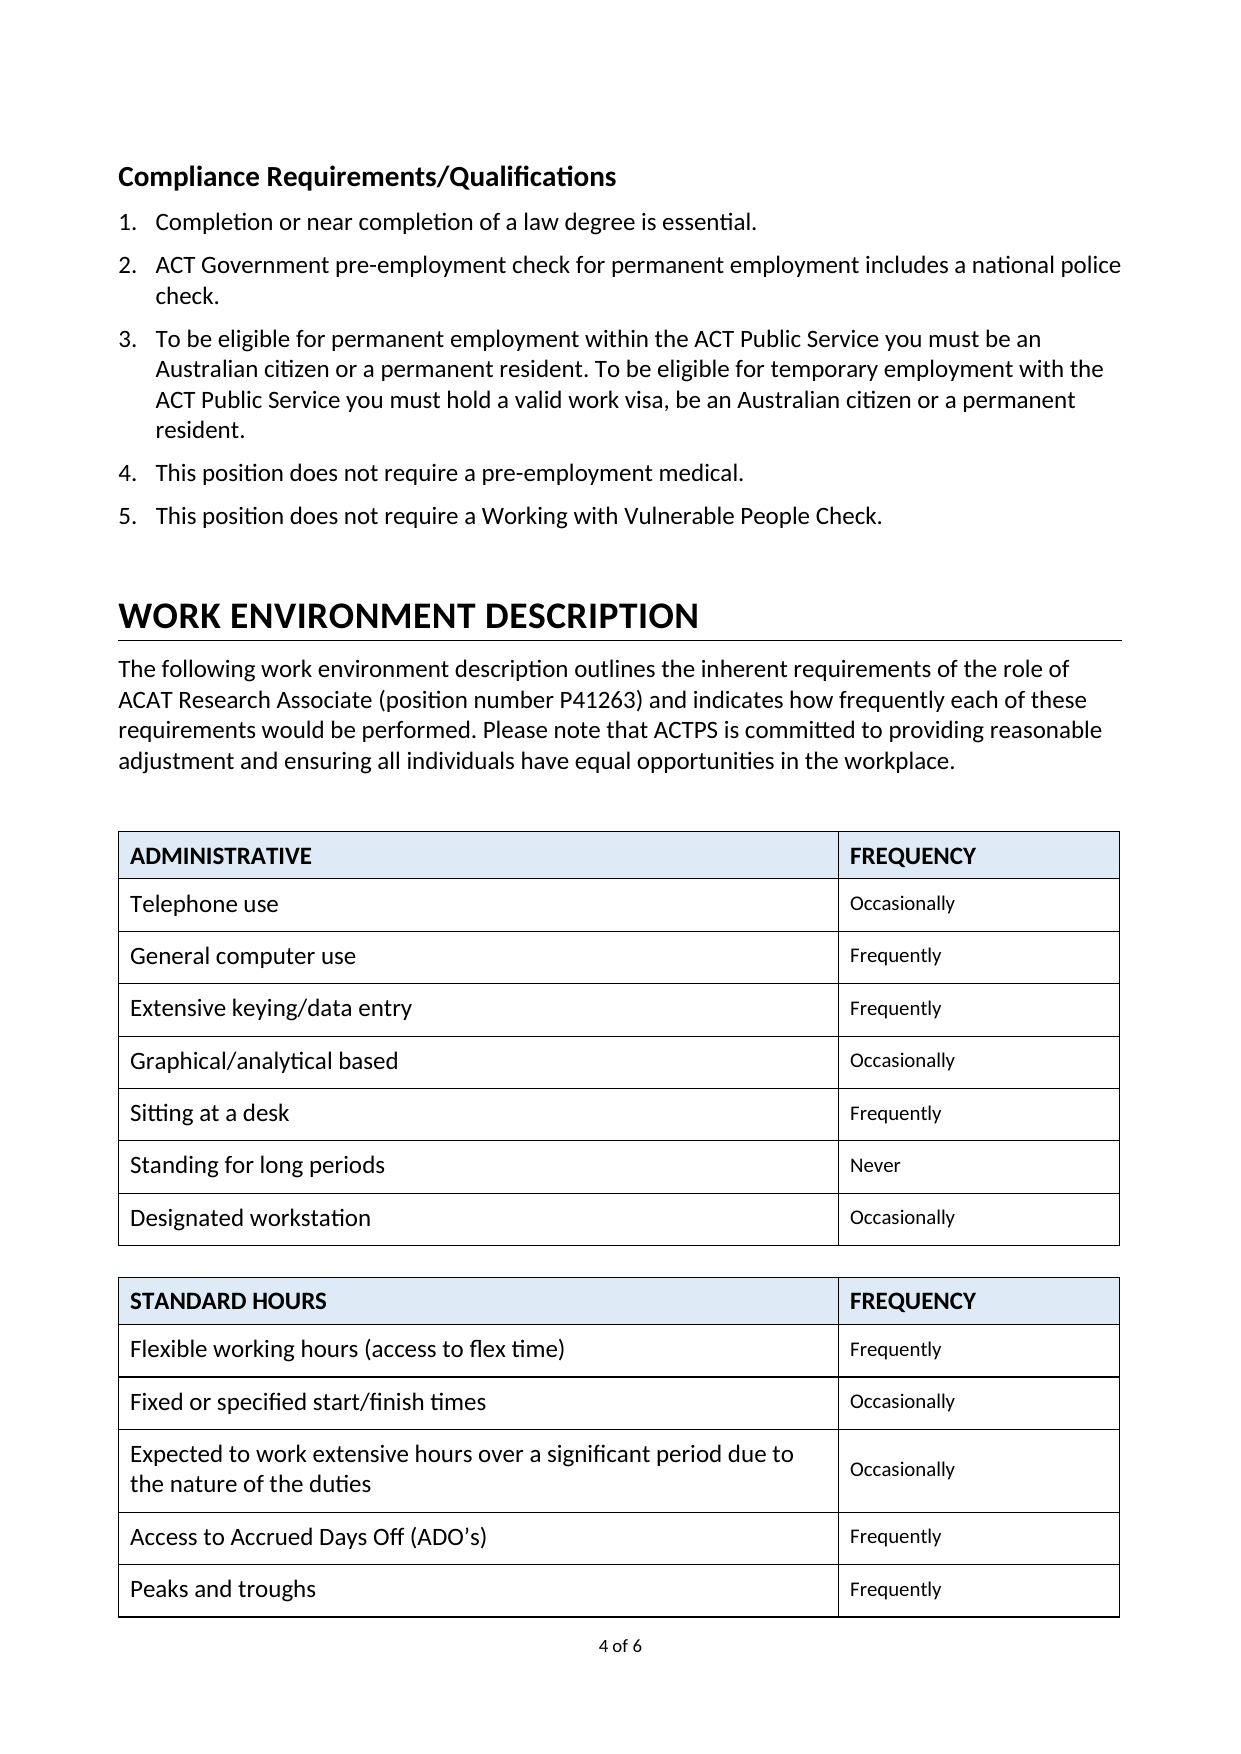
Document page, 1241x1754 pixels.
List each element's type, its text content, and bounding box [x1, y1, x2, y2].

text ACT Government pre-employment check for permanent employment includes a national police check. [118, 249, 1122, 310]
table_cell Access to Accrued Days Off (ADO’s) [119, 1513, 838, 1564]
table_cell Sitting at a desk [119, 1089, 838, 1140]
table_cell General computer use [119, 932, 838, 983]
table_cell Designated workstation [119, 1194, 838, 1245]
table_cell Expected to work extensive hours over a significant period due to the nature of the duties [119, 1430, 838, 1512]
subtitle WORK ENVIRONMENT DESCRIPTION [118, 592, 1122, 640]
table_header FREQUENCY [839, 1278, 1119, 1324]
table_header STANDARD HOURS [119, 1278, 838, 1324]
text Completion or near completion of a law degree is essential. [118, 206, 1122, 237]
text To be eligible for permanent employment within the ACT Public Service you must be an Australian citizen or a permanent resident. To be eligible for temporary employment with the ACT Public Service you must hold a valid work visa, be an Australian citizen or a permanent resident. [118, 323, 1122, 445]
text This position does not require a pre-employment medical. [118, 457, 1122, 488]
text The following work environment description outlines the inherent requirements of the role of ACAT Research Associate (position number P41263) and indicates how frequently each of these requirements would be performed. Please note that ACTPS is committed to providing reasonable adjustment and ensuring all individuals have equal opportunities in the workplace. [118, 653, 1122, 776]
table_header FREQUENCY [839, 832, 1119, 878]
table_cell Telephone use [119, 879, 838, 931]
table_cell Standing for long periods [119, 1141, 838, 1193]
table_cell Peaks and troughs [119, 1565, 838, 1616]
table_cell Flexible working hours (access to flex time) [119, 1325, 838, 1376]
table_cell Graphical/analytical based [119, 1037, 838, 1088]
table_cell Extensive keying/data entry [119, 984, 838, 1036]
text This position does not require a Working with Vulnerable People Check. [118, 500, 1122, 531]
table_header ADMINISTRATIVE [119, 832, 838, 878]
table_cell Fixed or specified start/finish times [119, 1378, 838, 1429]
text Compliance Requirements/Qualifications [118, 158, 1122, 194]
